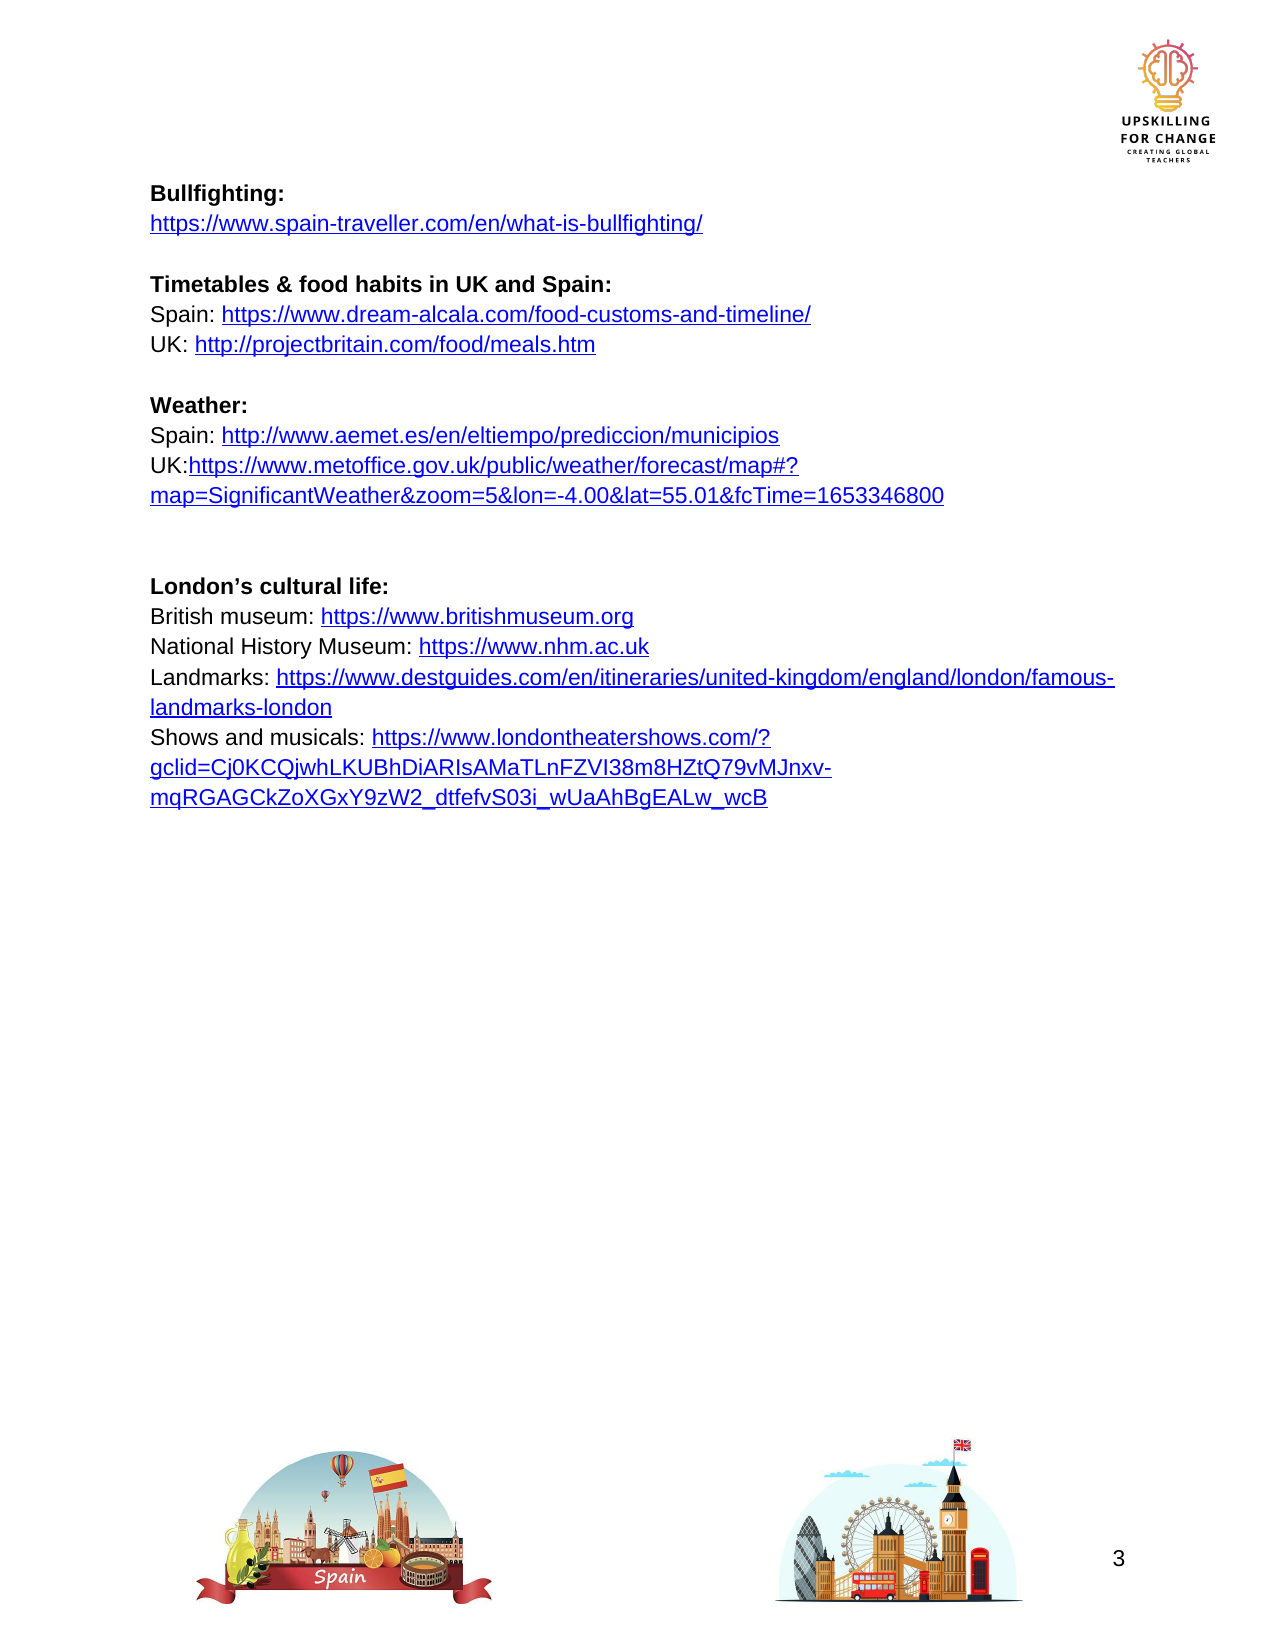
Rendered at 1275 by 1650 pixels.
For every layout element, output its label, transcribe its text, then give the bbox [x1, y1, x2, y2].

text Timetables & food habits in UK and Spain: [150, 271, 1125, 297]
text UK: http://projectbritain.com/food/meals.htm [150, 331, 1125, 358]
picture [1087, 25, 1249, 179]
text UK:https://www.metoffice.gov.uk/public/weather/forecast/map#?map=SignificantWeather&zoom=5&lon=-4.00&lat=55.01&fcTime=1653346800 [150, 452, 1125, 509]
text National History Museum: https://www.nhm.ac.uk [150, 633, 1125, 660]
text Spain: http://www.aemet.es/en/eltiempo/prediccion/municipios [150, 422, 1125, 448]
text British museum: https://www.britishmuseum.org [150, 603, 1125, 629]
text Shows and musicals: https://www.londontheatershows.com/?gclid=Cj0KCQjwhLKUBhDiARIsAMaTLnFZVI38m8HZtQ79vMJnxv-mqRGAGCkZoXGxY9zW2_dtfefvS03i_wUaAhBgEALw_wcB [150, 724, 1125, 811]
text London’s cultural life: [150, 573, 1125, 599]
text Weather: [150, 392, 1125, 418]
picture [764, 1429, 1038, 1612]
text https://www.spain-traveller.com/en/what-is-bullfighting/ [150, 210, 1125, 237]
picture [196, 1451, 492, 1604]
text Landmarks: https://www.destguides.com/en/itineraries/united-kingdom/england/london/famous-landmarks-london [150, 663, 1125, 720]
text Spain: https://www.dream-alcala.com/food-customs-and-timeline/ [150, 301, 1125, 327]
text Bullfighting: [150, 180, 1125, 207]
